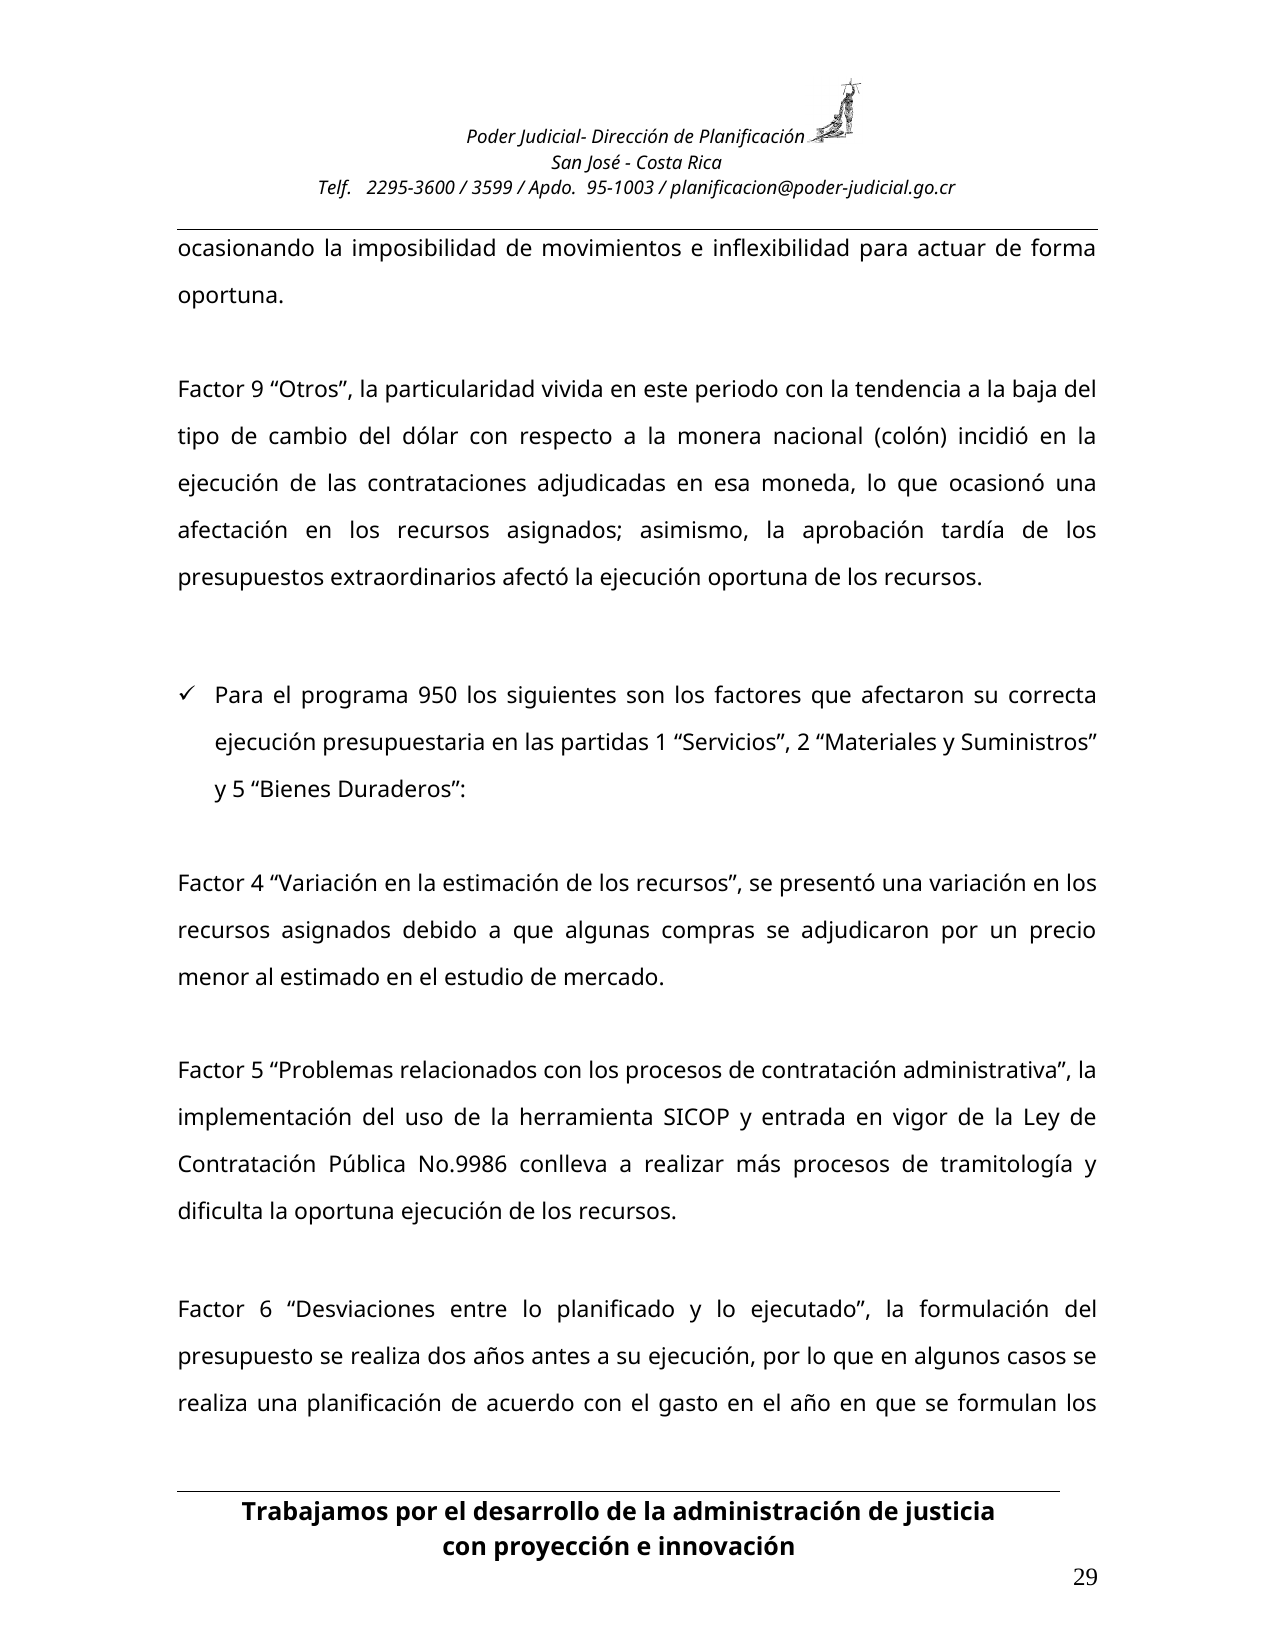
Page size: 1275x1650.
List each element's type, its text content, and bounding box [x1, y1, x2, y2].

list Para el programa 950 los siguientes son los factores que afectaron su correcta ejecución presupuestaria en las partidas 1 “Servicios”, 2 “Materiales y Suministros” y 5 “Bienes Duraderos”: [177, 679, 1098, 804]
text Factor 9 “Otros”, la particularidad vivida en este periodo con la tendencia a la baja del tipo de cambio del dólar con respecto a la monera nacional (colón) incidió en la ejecución de las contrataciones adjudicadas en esa moneda, lo que ocasionó una afectación en los recursos asignados; asimismo, la aprobación tardía de los presupuestos extraordinarios afectó la ejecución oportuna de los recursos. [177, 373, 1098, 592]
picture [805, 76, 863, 144]
text Factor 5 “Problemas relacionados con los procesos de contratación administrativa”, la implementación del uso de la herramienta SICOP y entrada en vigor de la Ley de Contratación Pública No.9986 conlleva a realizar más procesos de tramitología y dificulta la oportuna ejecución de los recursos. [177, 1054, 1098, 1226]
text Factor 4 “Variación en la estimación de los recursos”, se presentó una variación en los recursos asignados debido a que algunas compras se adjudicaron por un precio menor al estimado en el estudio de mercado. [177, 867, 1098, 992]
